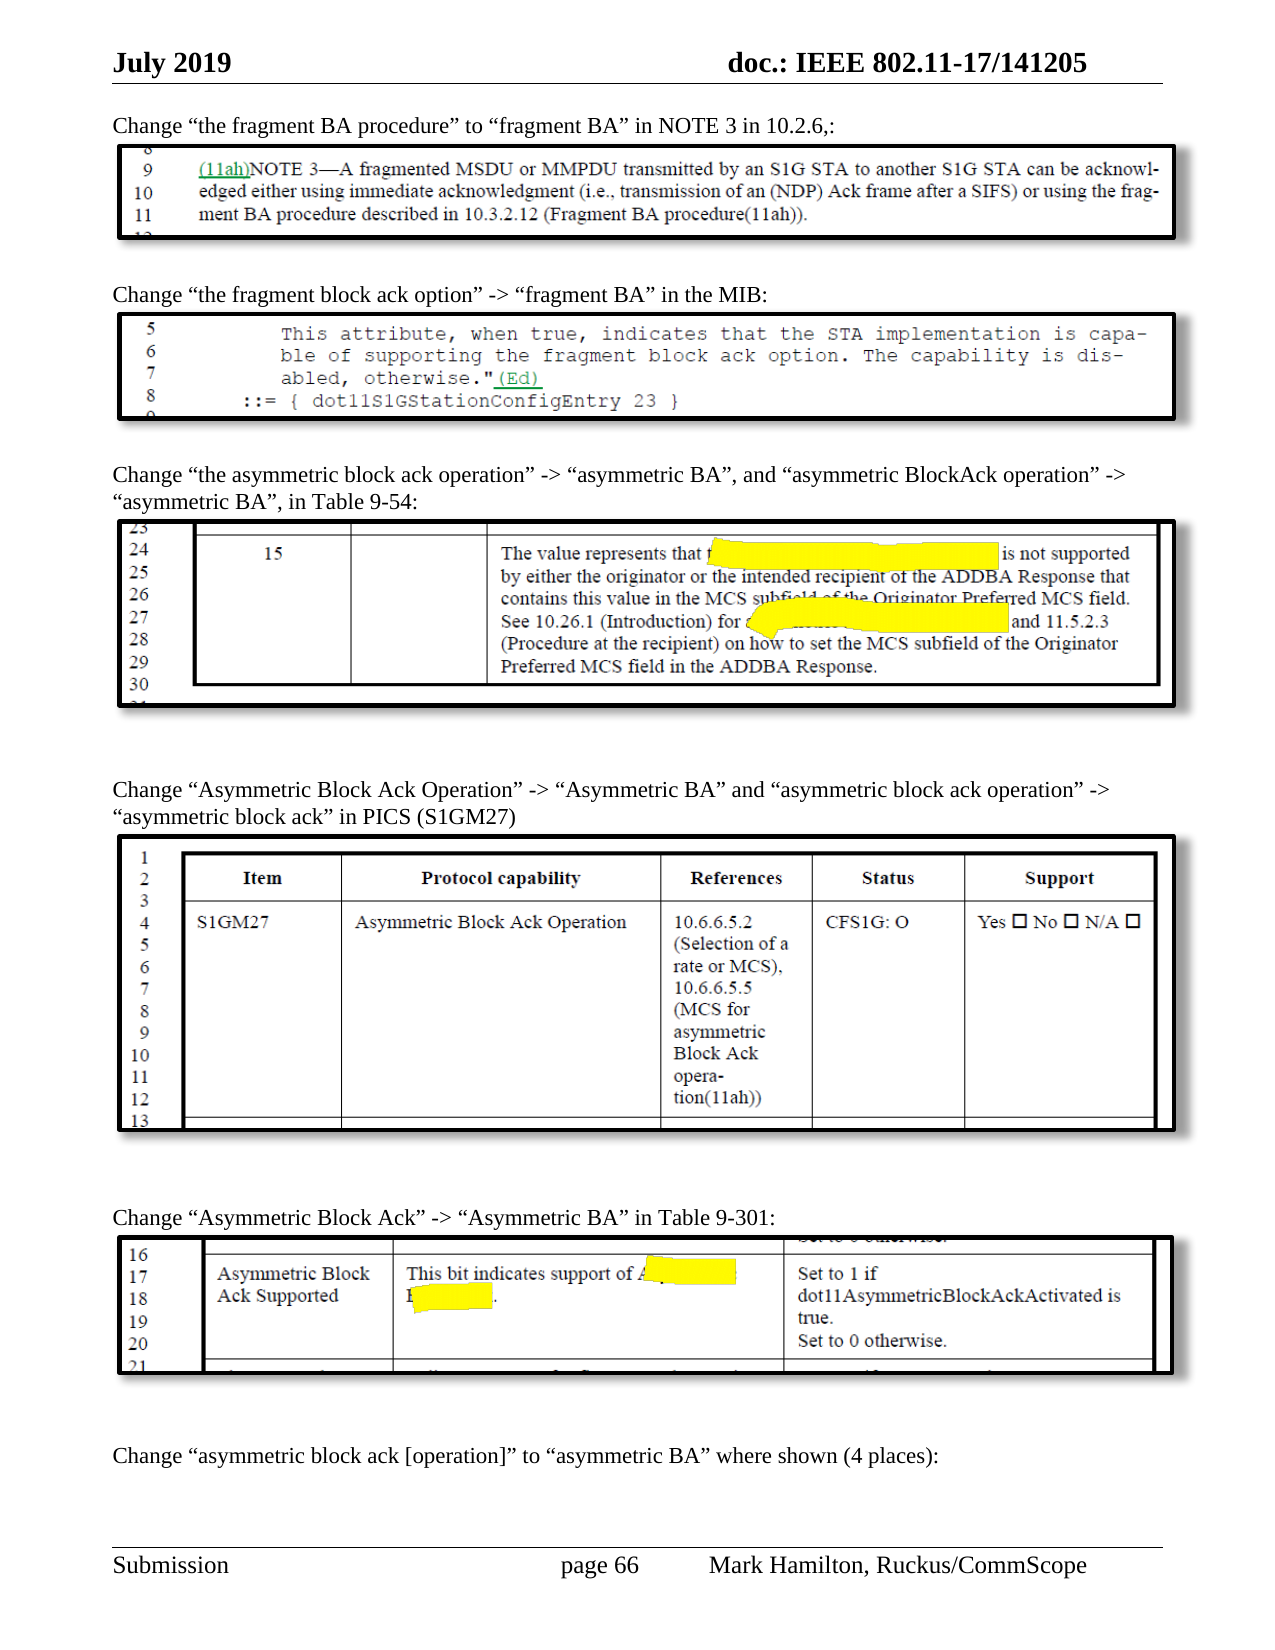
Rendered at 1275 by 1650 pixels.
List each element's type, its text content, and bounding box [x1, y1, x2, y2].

text Change “Asymmetric Block Ack” -> “Asymmetric BA” in Table 9-301: [112, 1204, 1163, 1230]
text Change “asymmetric block ack [operation]” to “asymmetric BA” where shown (4 places): [112, 1442, 1163, 1469]
picture [122, 524, 1172, 703]
text Change “the fragment block ack option” -> “fragment BA” in the MIB: [112, 281, 1163, 307]
text Change “the fragment BA procedure” to “fragment BA” in NOTE 3 in 10.2.6,: [112, 112, 1163, 138]
picture [122, 316, 1172, 416]
picture [122, 1240, 1170, 1371]
picture [122, 839, 1172, 1128]
picture [122, 148, 1172, 235]
text Change “Asymmetric Block Ack Operation” -> “Asymmetric BA” and “asymmetric block ack operation” -> “asymmetric block ack” in PICS (S1GM27) [112, 776, 1163, 829]
text Change “the asymmetric block ack operation” -> “asymmetric BA”, and “asymmetric BlockAck operation” -> “asymmetric BA”, in Table 9-54: [112, 462, 1163, 514]
